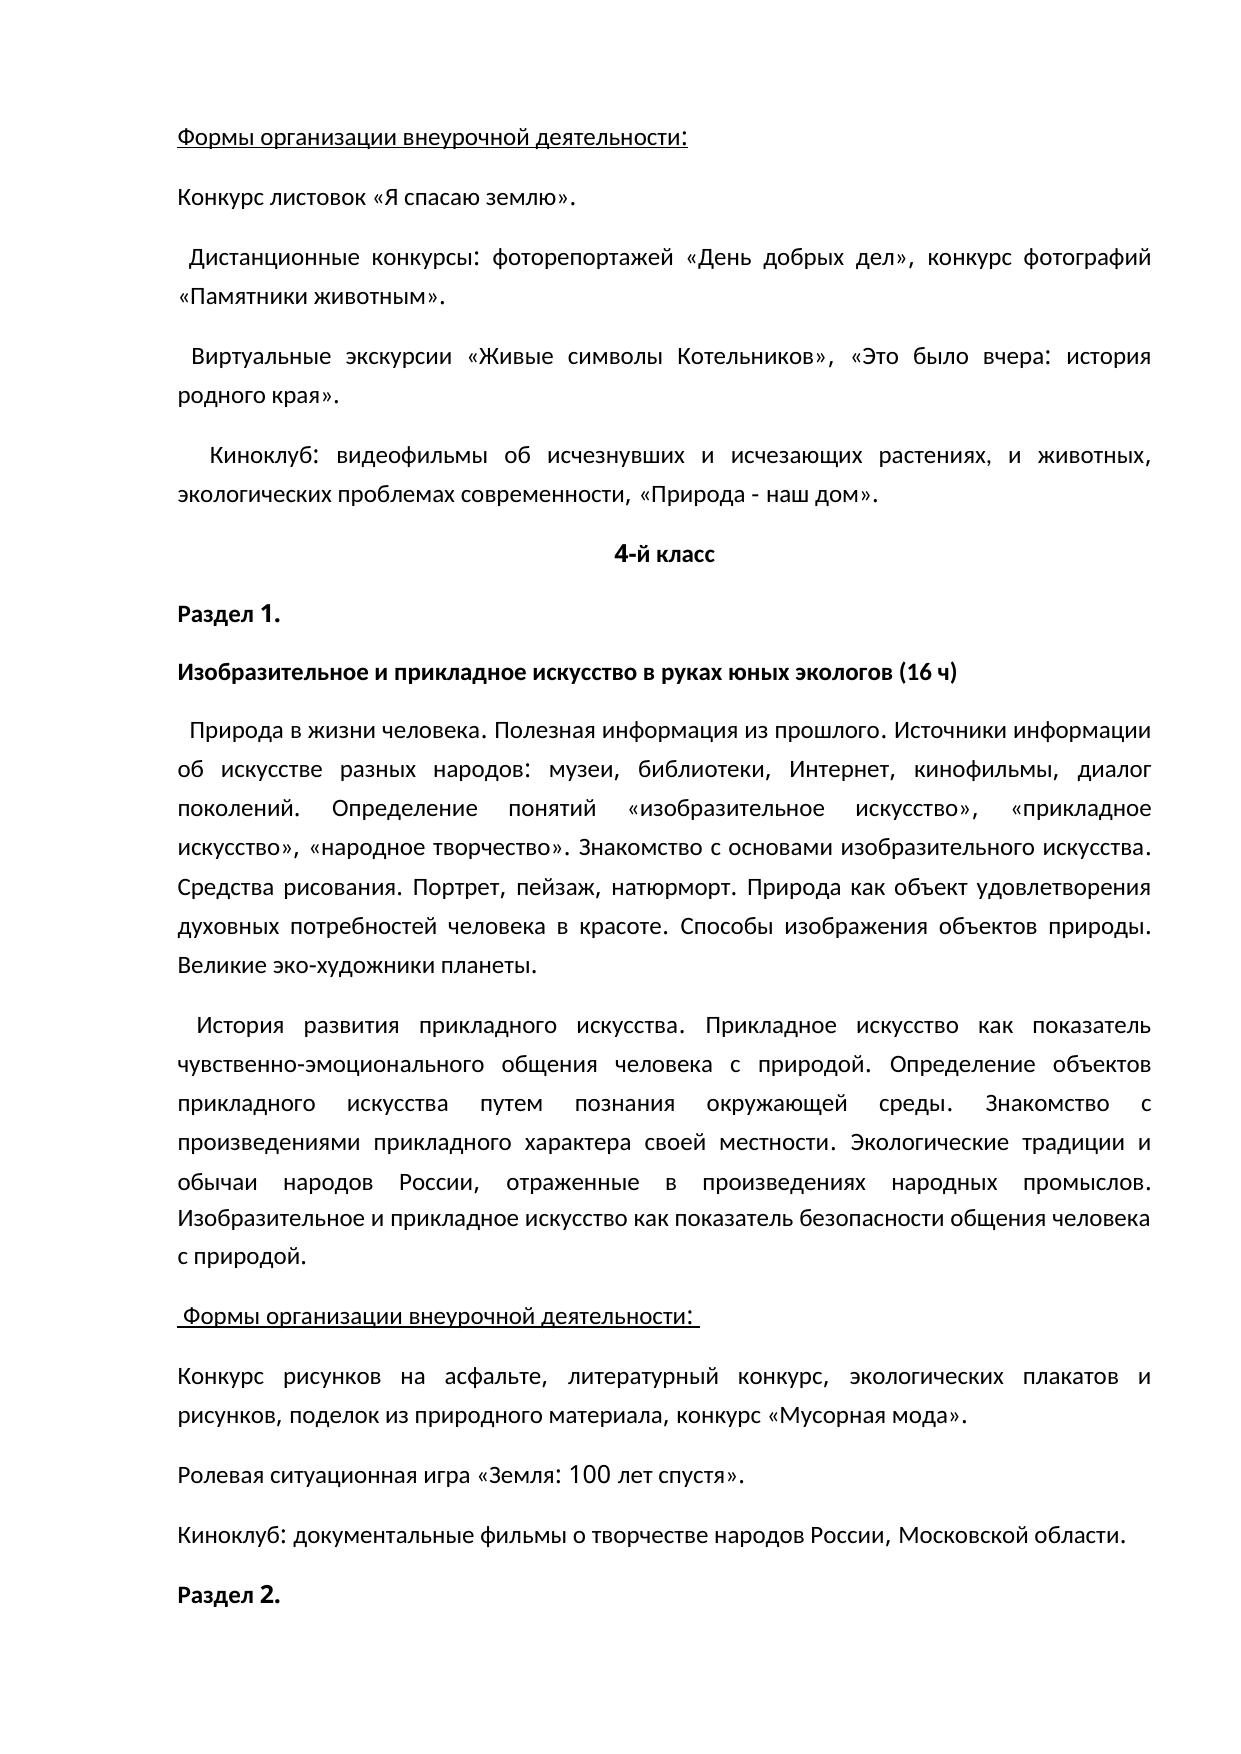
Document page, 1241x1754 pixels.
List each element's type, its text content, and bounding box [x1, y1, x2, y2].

text Дистанционные конкурсы: фоторепортажей «День добрых дел», конкурс фотографий «Памятники животным». [177, 238, 1152, 311]
text Формы организации внеурочной деятельности: [177, 1297, 1152, 1331]
text Формы организации внеурочной деятельности: [177, 118, 1152, 152]
text Киноклуб: документальные фильмы о творчестве народов России, Московской области. [177, 1516, 1152, 1551]
text Киноклуб: видеофильмы об исчезнувших и исчезающих растениях, и животных, экологических проблемах современности, «Природа - наш дом». [177, 436, 1152, 510]
text Изобразительное и прикладное искусство в руках юных экологов (16 ч) [177, 656, 1152, 686]
text Природа в жизни человека. Полезная информация из прошлого. Источники информации об искусстве разных народов: музеи, библиотеки, Интернет, кинофильмы, диалог поколений. Определение понятий «изобразительное искусство», «прикладное искусство», «народное творчество». Знакомство с основами изобразительного искусства. Средства рисования. Портрет, пейзаж, натюрморт. Природа как объект удовлетворения духовных потребностей человека в красоте. Способы изображения объектов природы. Великие эко-художники планеты. [177, 711, 1152, 981]
text Раздел 2. [177, 1576, 1152, 1611]
text Конкурс листовок «Я спасаю землю». [177, 178, 1152, 212]
text Виртуальные экскурсии «Живые символы Котельников», «Это было вчера: история родного края». [177, 337, 1152, 411]
text Ролевая ситуационная игра «Земля: 100 лет спустя». [177, 1456, 1152, 1491]
text Раздел 1. [177, 596, 1152, 630]
text Конкурс рисунков на асфальте, литературный конкурс, экологических плакатов и рисунков, поделок из природного материала, конкурс «Мусорная мода». [177, 1357, 1152, 1431]
text История развития прикладного искусства. Прикладное искусство как показатель чувственно-эмоционального общения человека с природой. Определение объектов прикладного искусства путем познания окружающей среды. Знакомство с произведениями прикладного характера своей местности. Экологические традиции и обычаи народов России, отраженные в произведениях народных промыслов. Изобразительное и прикладное искусство как показатель безопасности общения человека с природой. [177, 1006, 1152, 1271]
text 4-й класс [177, 536, 1152, 570]
